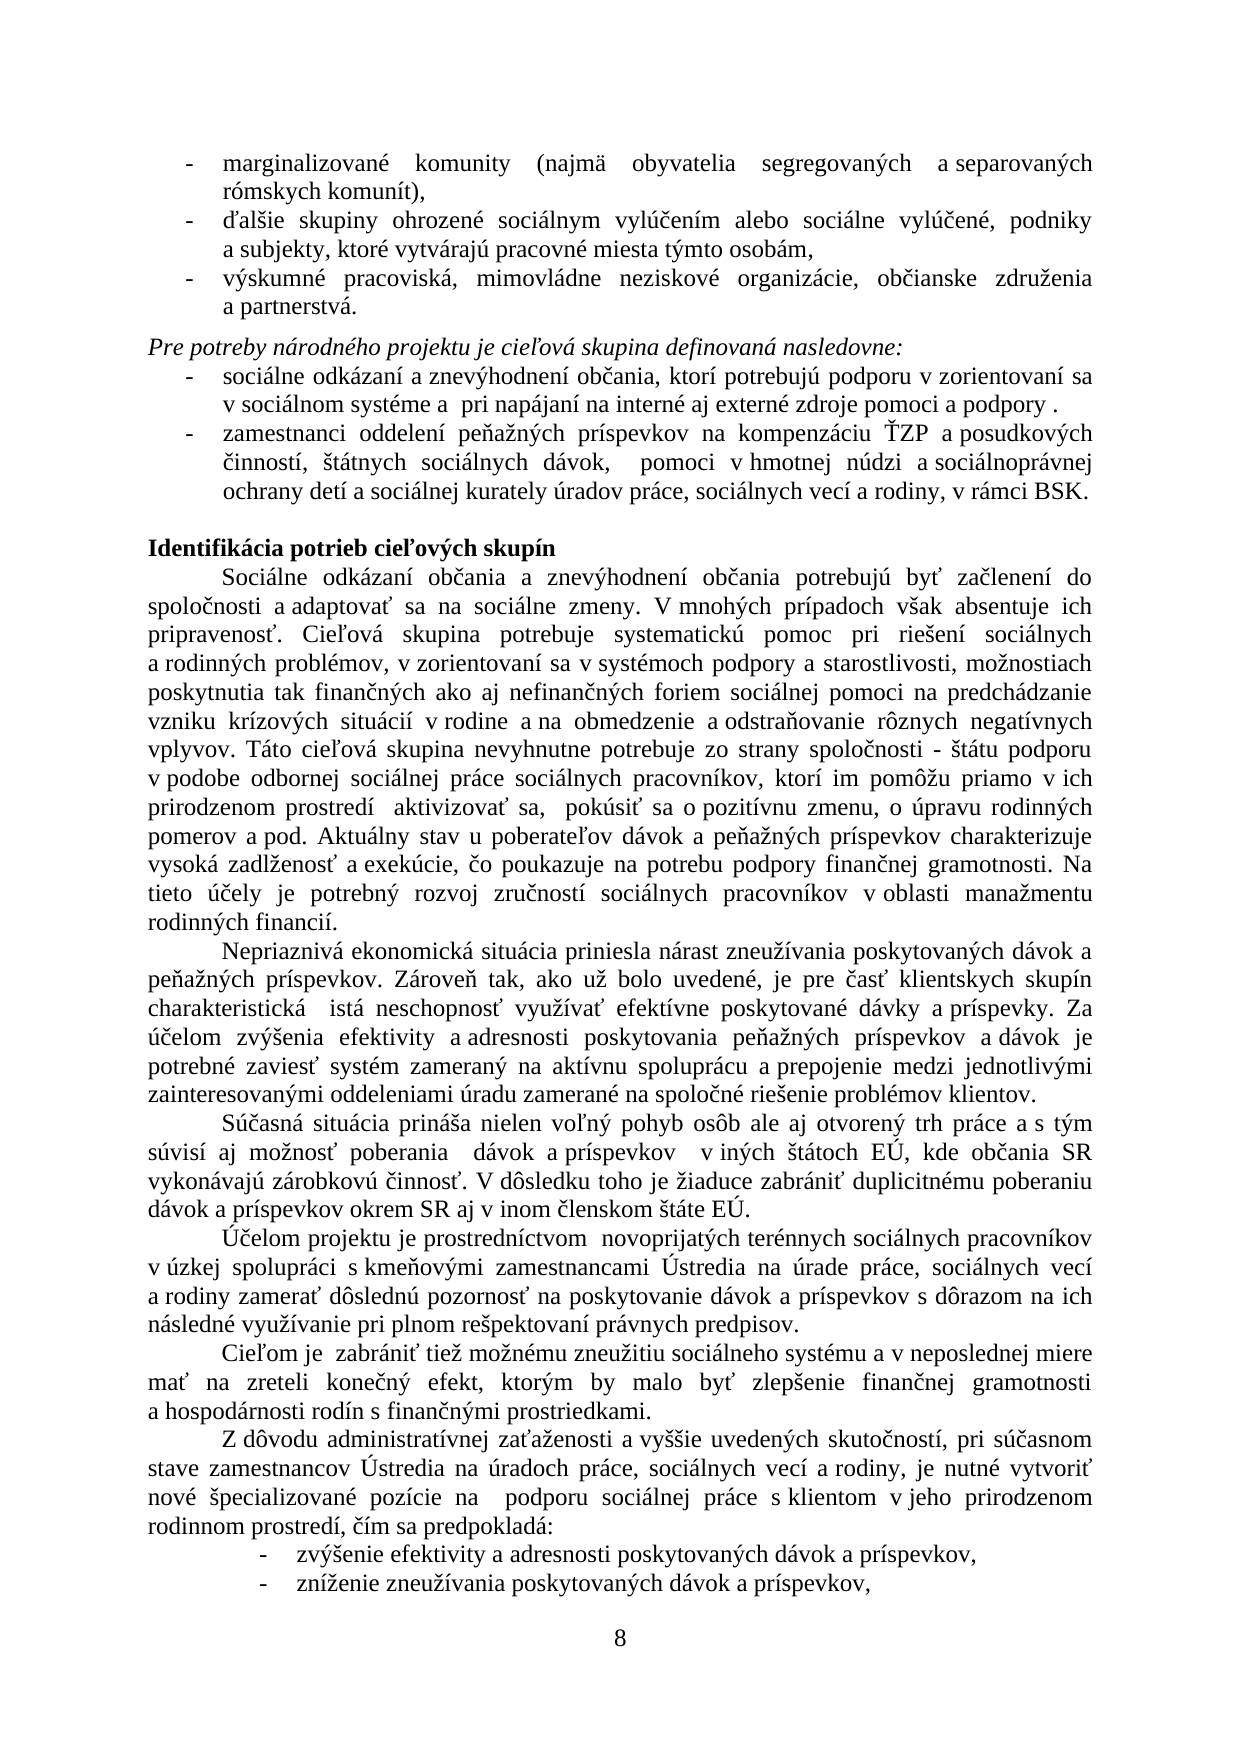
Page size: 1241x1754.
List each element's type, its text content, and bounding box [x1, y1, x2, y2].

list výskumné pracoviská, mimovládne neziskové organizácie, občianske združenia a partnerstvá. [185, 263, 1093, 320]
list ďalšie skupiny ohrozené sociálnym vylúčením alebo sociálne vylúčené, podniky a subjekty, ktoré vytvárajú pracovné miesta týmto osobám, [185, 205, 1093, 263]
list sociálne odkázaní a znevýhodnení občania, ktorí potrebujú podporu v zorientovaní sa v sociálnom systéme a pri napájaní na interné aj externé zdroje pomoci a podpory . [185, 361, 1093, 418]
list zvýšenie efektivity a adresnosti poskytovaných dávok a príspevkov, [259, 1539, 1093, 1568]
text Sociálne odkázaní občania a znevýhodnení občania potrebujú byť začlenení do spoločnosti a adaptovať sa na sociálne zmeny. V mnohých prípadoch však absentuje ich pripravenosť. Cieľová skupina potrebuje systematickú pomoc pri riešení sociálnych a rodinných problémov, v zorientovaní sa v systémoch podpory a starostlivosti, možnostiach poskytnutia tak finančných ako aj nefinančných foriem sociálnej pomoci na predchádzanie vzniku krízových situácií v rodine a na obmedzenie a odstraňovanie rôznych negatívnych vplyvov. Táto cieľová skupina nevyhnutne potrebuje zo strany spoločnosti - štátu podporu v podobe odbornej sociálnej práce sociálnych pracovníkov, ktorí im pomôžu priamo v ich prirodzenom prostredí aktivizovať sa, pokúsiť sa o pozitívnu zmenu, o úpravu rodinných pomerov a pod. Aktuálny stav u poberateľov dávok a peňažných príspevkov charakterizuje vysoká zadlženosť a exekúcie, čo poukazuje na potrebu podpory finančnej gramotnosti. Na tieto účely je potrebný rozvoj zručností sociálnych pracovníkov v oblasti manažmentu rodinných financií. [148, 562, 1093, 936]
text Účelom projektu je prostredníctvom novoprijatých terénnych sociálnych pracovníkov v úzkej spolupráci s kmeňovými zamestnancami Ústredia na úrade práce, sociálnych vecí a rodiny zamerať dôslednú pozornosť na poskytovanie dávok a príspevkov s dôrazom na ich následné využívanie pri plnom rešpektovaní právnych predpisov. [148, 1223, 1093, 1338]
list zníženie zneužívania poskytovaných dávok a príspevkov, [259, 1568, 1093, 1597]
list marginalizované komunity (najmä obyvatelia segregovaných a separovaných rómskych komunít), [185, 148, 1093, 205]
text Pre potreby národného projektu je cieľová skupina definovaná nasledovne: [148, 332, 1093, 361]
text Identifikácia potrieb cieľových skupín [148, 533, 1093, 562]
text Súčasná situácia prináša nielen voľný pohyb osôb ale aj otvorený trh práce a s tým súvisí aj možnosť poberania dávok a príspevkov v iných štátoch EÚ, kde občania SR vykonávajú zárobkovú činnosť. V dôsledku toho je žiaduce zabrániť duplicitnému poberaniu dávok a príspevkov okrem SR aj v inom členskom štáte EÚ. [148, 1108, 1093, 1223]
text Cieľom je zabrániť tiež možnému zneužitiu sociálneho systému a v neposlednej miere mať na zreteli konečný efekt, ktorým by malo byť zlepšenie finančnej gramotnosti a hospodárnosti rodín s finančnými prostriedkami. [148, 1338, 1093, 1424]
text Z dôvodu administratívnej zaťaženosti a vyššie uvedených skutočností, pri súčasnom stave zamestnancov Ústredia na úradoch práce, sociálnych vecí a rodiny, je nutné vytvoriť nové špecializované pozície na podporu sociálnej práce s klientom v jeho prirodzenom rodinnom prostredí, čím sa predpokladá: [148, 1424, 1093, 1539]
text Nepriaznivá ekonomická situácia priniesla nárast zneužívania poskytovaných dávok a peňažných príspevkov. Zároveň tak, ako už bolo uvedené, je pre časť klientskych skupín charakteristická istá neschopnosť využívať efektívne poskytované dávky a príspevky. Za účelom zvýšenia efektivity a adresnosti poskytovania peňažných príspevkov a dávok je potrebné zaviesť systém zameraný na aktívnu spoluprácu a prepojenie medzi jednotlivými zainteresovanými oddeleniami úradu zamerané na spoločné riešenie problémov klientov. [148, 936, 1093, 1108]
list zamestnanci oddelení peňažných príspevkov na kompenzáciu ŤZP a posudkových činností, štátnych sociálnych dávok, pomoci v hmotnej núdzi a sociálnoprávnej ochrany detí a sociálnej kurately úradov práce, sociálnych vecí a rodiny, v rámci BSK. [185, 418, 1093, 504]
